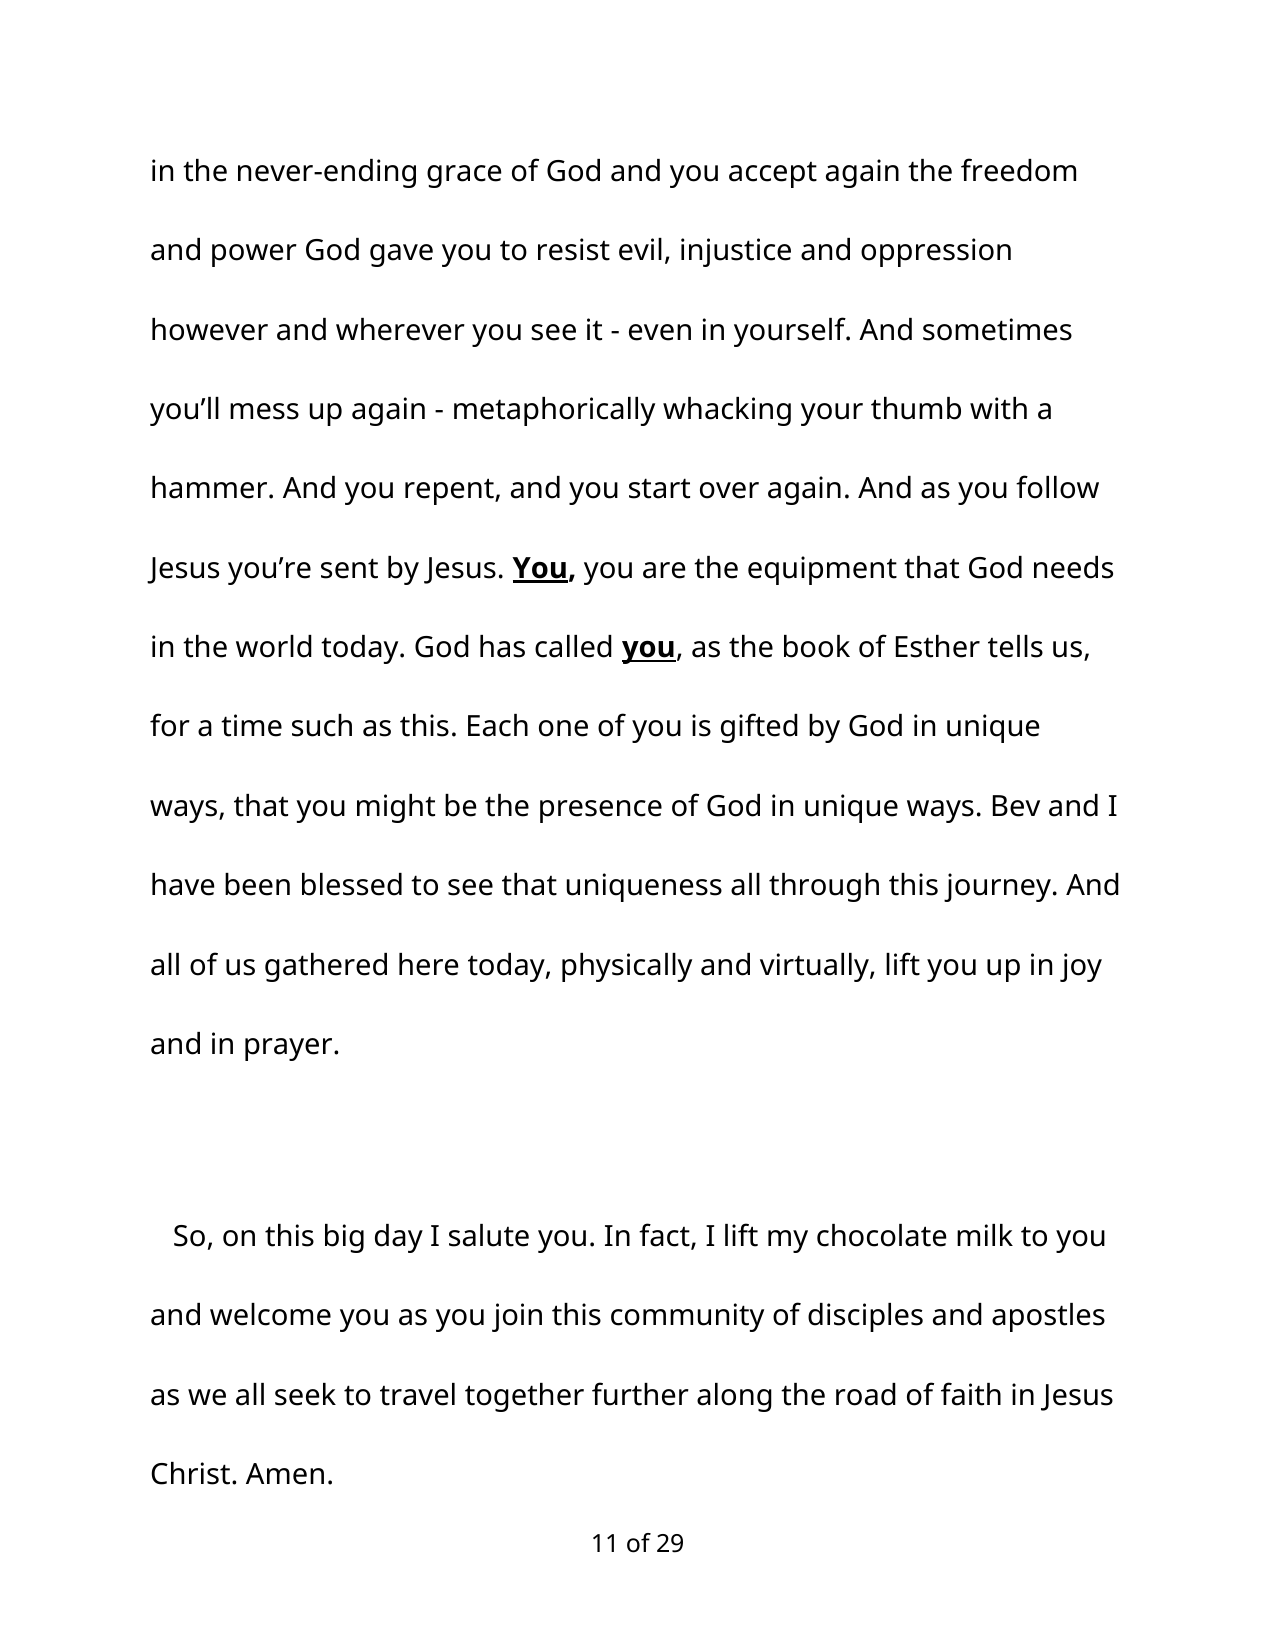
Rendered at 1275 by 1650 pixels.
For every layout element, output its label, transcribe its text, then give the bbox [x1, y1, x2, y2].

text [150, 150, 1125, 1063]
text So, on this big day I salute you. In fact, I lift my chocolate milk to you and welcome you as you join this community of disciples and apostles as we all seek to travel together further along the road of faith in Jesus Christ. Amen. [150, 1215, 1125, 1493]
